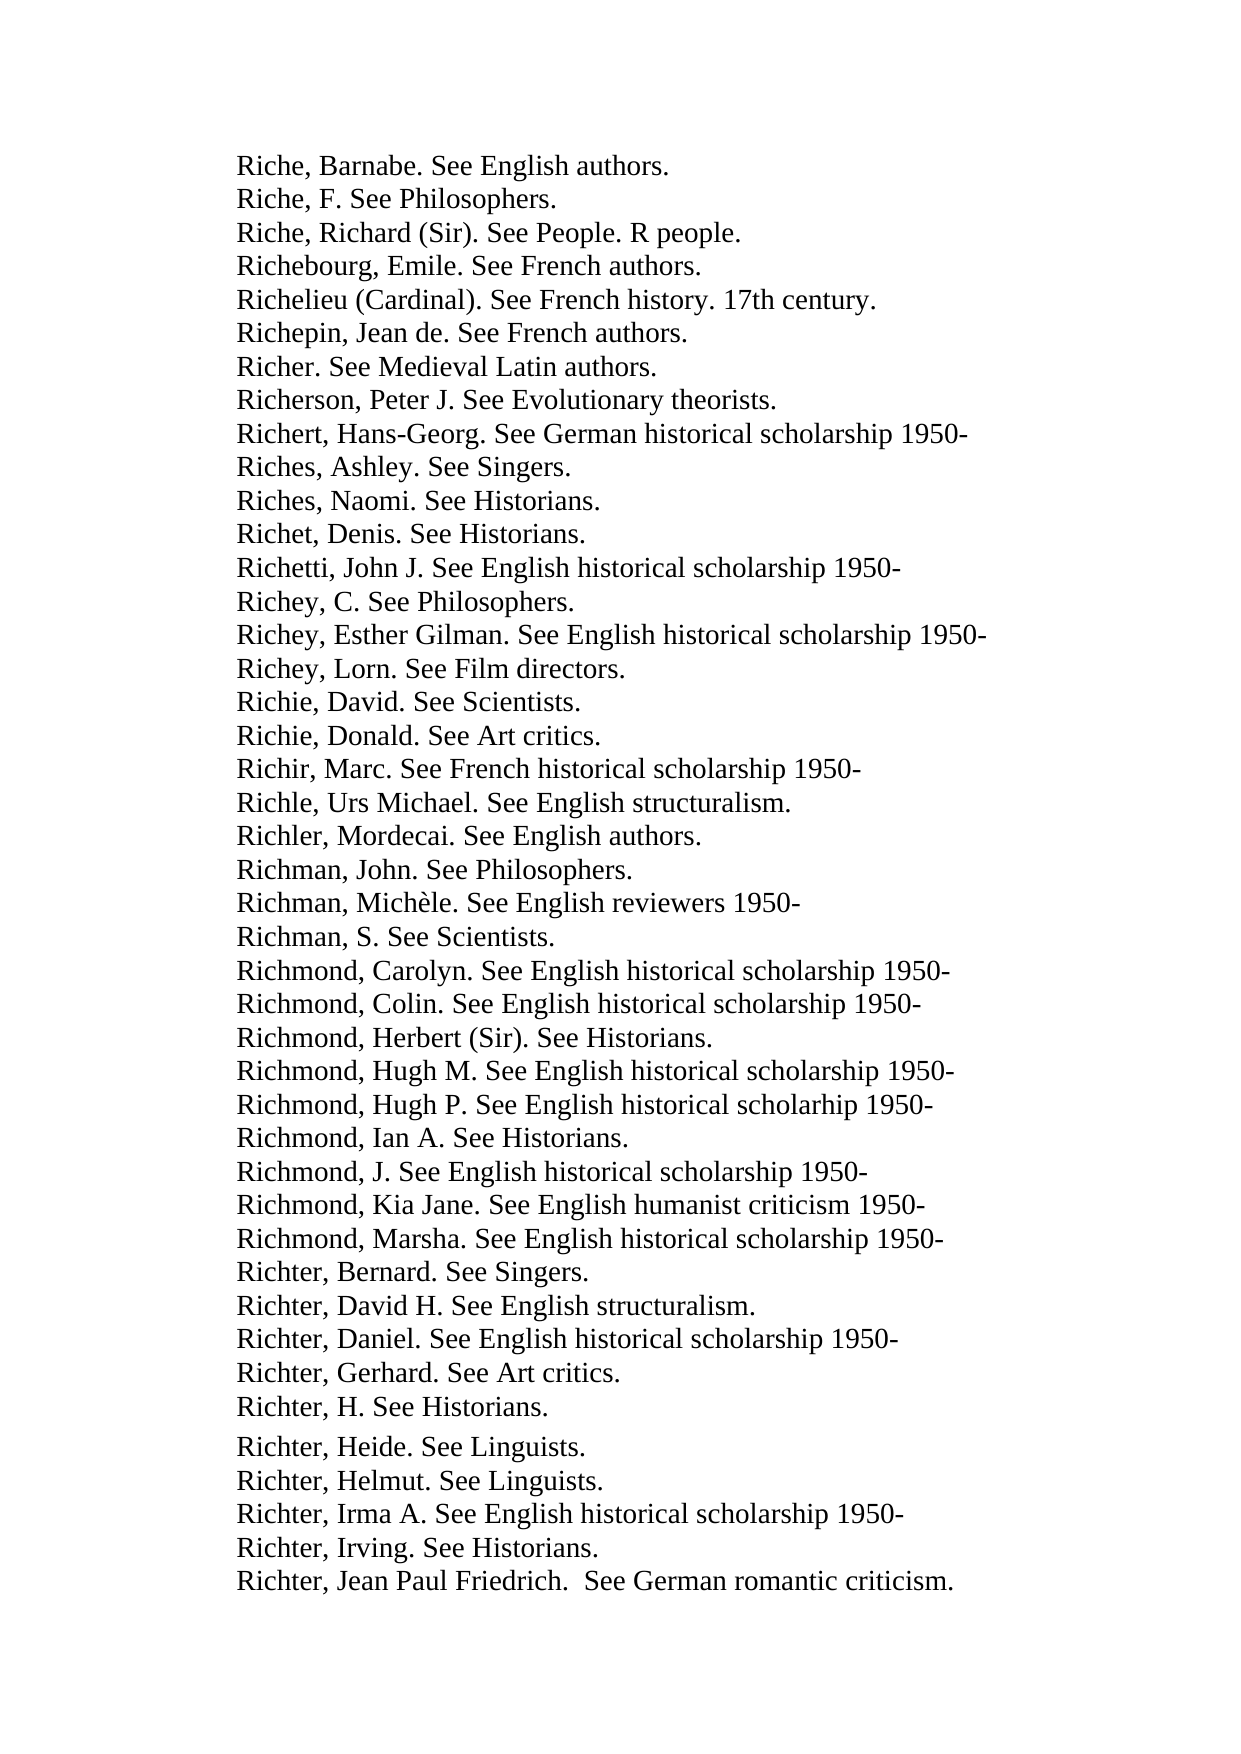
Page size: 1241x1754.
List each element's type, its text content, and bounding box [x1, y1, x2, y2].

text Richter, Heide. See Linguists. [236, 1422, 1078, 1463]
text Richey, Esther Gilman. See English historical scholarship 1950- [236, 617, 1077, 651]
text Richir, Marc. See French historical scholarship 1950- [236, 751, 1078, 785]
text Richebourg, Emile. See French authors. [236, 248, 1078, 282]
text Richter, H. See Historians. [236, 1389, 1078, 1422]
text Richmond, J. See English historical scholarship 1950- [236, 1154, 1078, 1187]
text Richter, Gerhard. See Art critics. [236, 1355, 1077, 1389]
text Richter, Irving. See Historians. [236, 1530, 1077, 1563]
text Richey, Lorn. See Film directors. [236, 651, 1078, 684]
text Richler, Mordecai. See English authors. [236, 818, 1078, 852]
text Richer. See Medieval Latin authors. [236, 349, 1075, 382]
text Richter, Daniel. See English historical scholarship 1950- [236, 1322, 1078, 1355]
text Richman, S. See Scientists. [236, 919, 1078, 953]
text Richmond, Ian A. See Historians. [236, 1120, 1077, 1154]
text Riche, F. See Philosophers. [236, 181, 1078, 215]
text Richie, Donald. See Art critics. [236, 718, 1078, 751]
text Richter, Irma A. See English historical scholarship 1950- [236, 1496, 1078, 1530]
text Richter, Bernard. See Singers. [236, 1254, 1078, 1288]
text Richie, David. See Scientists. [236, 684, 1078, 718]
text Richter, Helmut. See Linguists. [236, 1463, 1077, 1496]
text Richmond, Marsha. See English historical scholarship 1950- [236, 1221, 1078, 1254]
text Riches, Ashley. See Singers. [236, 449, 1078, 483]
text Richmond, Hugh M. See English historical scholarship 1950- [236, 1053, 1078, 1087]
text Richey, C. See Philosophers. [236, 584, 1078, 617]
text Richelieu (Cardinal). See French history. 17th century. [236, 282, 1078, 315]
text Richmond, Colin. See English historical scholarship 1950- [236, 986, 1078, 1020]
text Richerson, Peter J. See Evolutionary theorists. [236, 382, 1078, 416]
text Richet, Denis. See Historians. [236, 517, 1078, 550]
text Richman, Michèle. See English reviewers 1950- [236, 886, 1078, 919]
text Richert, Hans-Georg. See German historical scholarship 1950- [236, 416, 1078, 449]
text Richle, Urs Michael. See English structuralism. [236, 785, 1078, 818]
text Richter, Jean Paul Friedrich. See German romantic criticism. [236, 1563, 1078, 1597]
text Richmond, Hugh P. See English historical scholarhip 1950- [236, 1087, 1078, 1120]
text Riche, Richard (Sir). See People. R people. [236, 215, 1078, 248]
text Richetti, John J. See English historical scholarship 1950- [236, 550, 1078, 584]
text Richter, David H. See English structuralism. [236, 1288, 1078, 1322]
text Riche, Barnabe. See English authors. [236, 148, 1078, 181]
text Richmond, Kia Jane. See English humanist criticism 1950- [236, 1187, 1078, 1221]
text Riches, Naomi. See Historians. [236, 483, 1078, 517]
text Richmond, Herbert (Sir). See Historians. [236, 1020, 1078, 1053]
text Richman, John. See Philosophers. [236, 852, 1078, 886]
text Richmond, Carolyn. See English historical scholarship 1950- [236, 953, 1078, 986]
text Richepin, Jean de. See French authors. [236, 315, 1078, 349]
